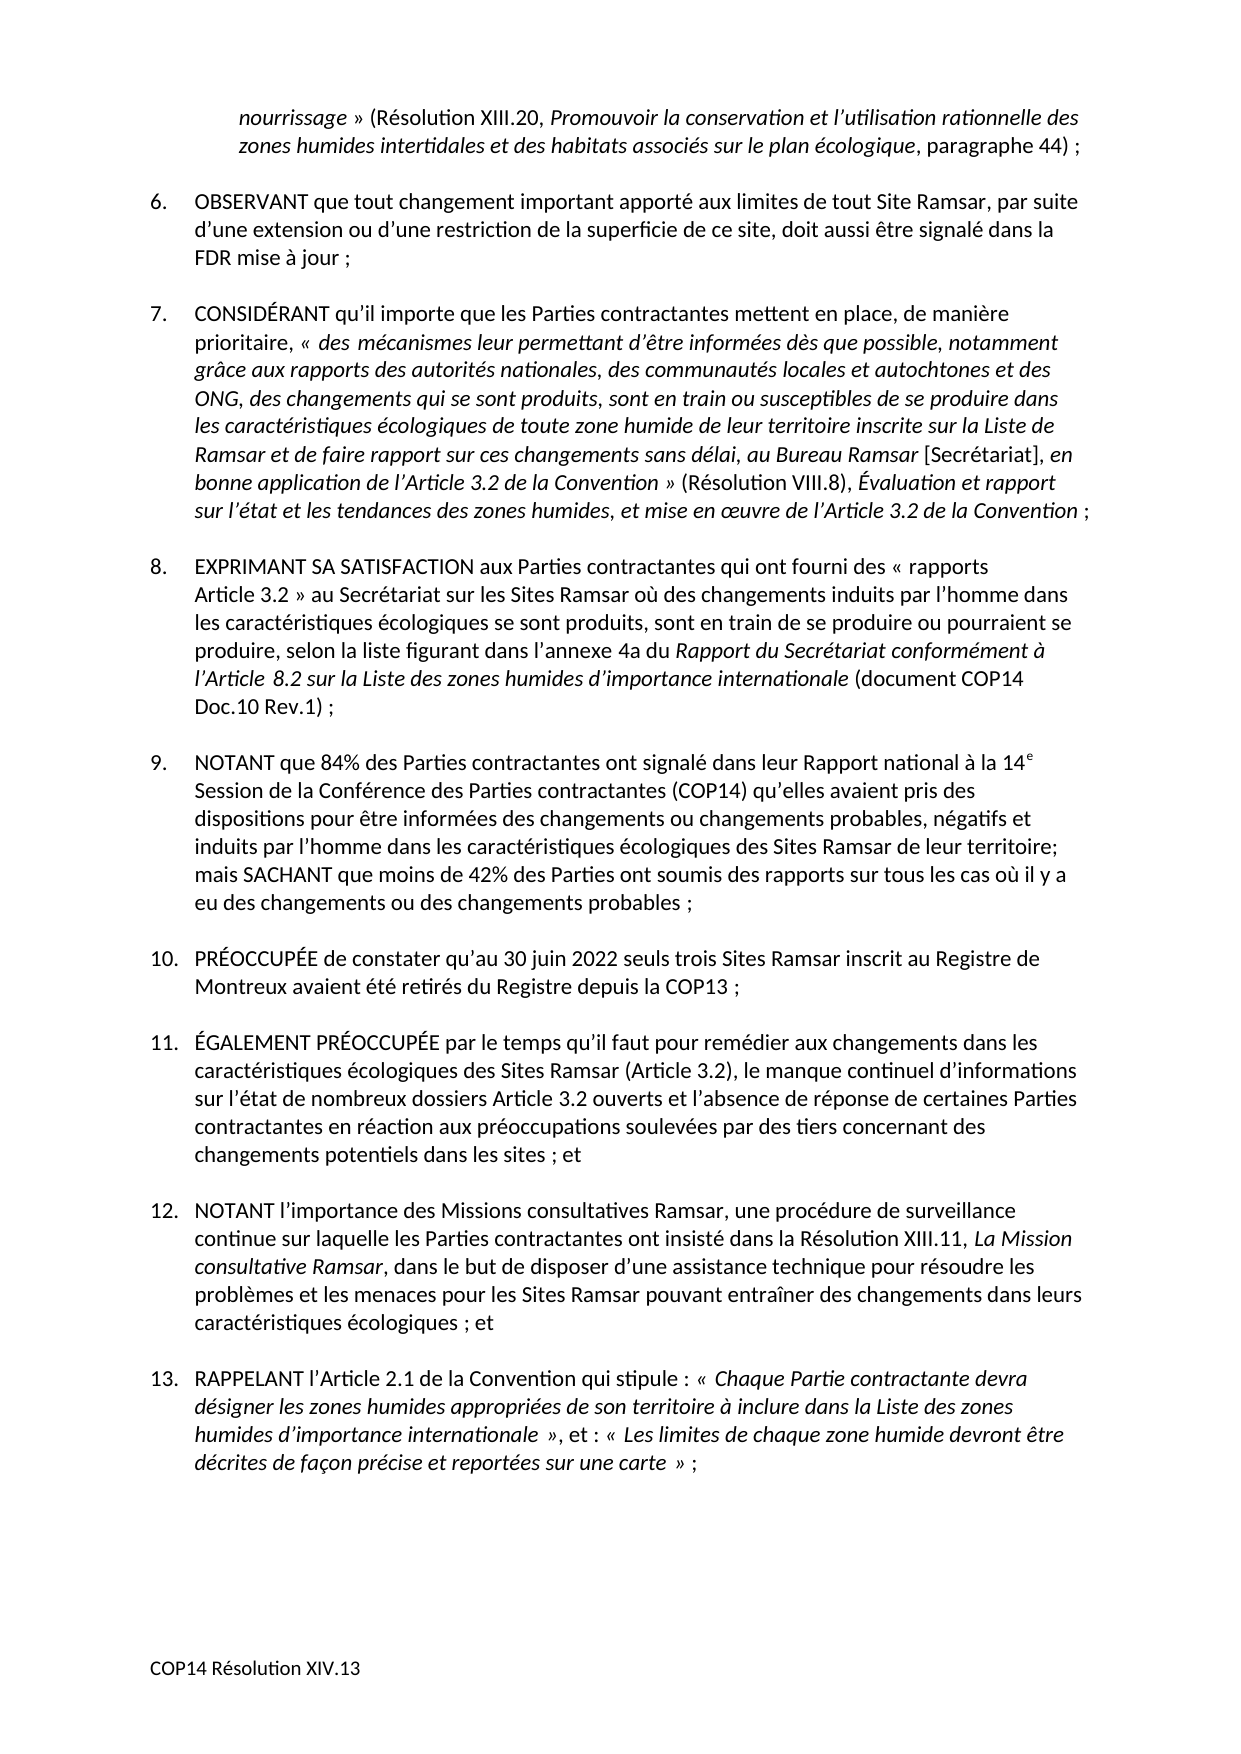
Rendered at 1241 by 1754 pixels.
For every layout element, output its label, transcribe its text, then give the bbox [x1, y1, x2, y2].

text 7. CONSIDÉRANT qu’il importe que les Parties contractantes mettent en place, de manière prioritaire, « des mécanismes leur permettant d’être informées dès que possible, notamment grâce aux rapports des autorités nationales, des communautés locales et autochtones et des ONG, des changements qui se sont produits, sont en train ou susceptibles de se produire dans les caractéristiques écologiques de toute zone humide de leur territoire inscrite sur la Liste de Ramsar et de faire rapport sur ces changements sans délai, au Bureau Ramsar [Secrétariat], en bonne application de l’Article 3.2 de la Convention » (Résolution VIII.8), Évaluation et rapport sur l’état et les tendances des zones humides, et mise en œuvre de l’Article 3.2 de la Convention ; [150, 299, 1090, 524]
text 8. EXPRIMANT SA SATISFACTION aux Parties contractantes qui ont fourni des « rapports Article 3.2 » au Secrétariat sur les Sites Ramsar où des changements induits par l’homme dans les caractéristiques écologiques se sont produits, sont en train de se produire ou pourraient se produire, selon la liste figurant dans l’annexe 4a du Rapport du Secrétariat conformément à l’Article 8.2 sur la Liste des zones humides d’importance internationale (document COP14 Doc.10 Rev.1) ; [150, 552, 1090, 720]
text 11. ÉGALEMENT PRÉOCCUPÉE par le temps qu’il faut pour remédier aux changements dans les caractéristiques écologiques des Sites Ramsar (Article 3.2), le manque continuel d’informations sur l’état de nombreux dossiers Article 3.2 ouverts et l’absence de réponse de certaines Parties contractantes en réaction aux préoccupations soulevées par des tiers concernant des changements potentiels dans les sites ; et [150, 1028, 1090, 1168]
text 6. OBSERVANT que tout changement important apporté aux limites de tout Site Ramsar, par suite d’une extension ou d’une restriction de la superficie de ce site, doit aussi être signalé dans la FDR mise à jour ; [150, 187, 1090, 272]
text 9. NOTANT que 84% des Parties contractantes ont signalé dans leur Rapport national à la 14e Session de la Conférence des Parties contractantes (COP14) qu’elles avaient pris des dispositions pour être informées des changements ou changements probables, négatifs et induits par l’homme dans les caractéristiques écologiques des Sites Ramsar de leur territoire; mais SACHANT que moins de 42% des Parties ont soumis des rapports sur tous les cas où il y a eu des changements ou des changements probables ; [150, 748, 1090, 916]
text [194, 103, 1090, 159]
text 12. NOTANT l’importance des Missions consultatives Ramsar, une procédure de surveillance continue sur laquelle les Parties contractantes ont insisté dans la Résolution XIII.11, La Mission consultative Ramsar, dans le but de disposer d’une assistance technique pour résoudre les problèmes et les menaces pour les Sites Ramsar pouvant entraîner des changements dans leurs caractéristiques écologiques ; et [150, 1196, 1090, 1336]
text 13. RAPPELANT l’Article 2.1 de la Convention qui stipule : « Chaque Partie contractante devra désigner les zones humides appropriées de son territoire à inclure dans la Liste des zones humides d’importance internationale », et : « Les limites de chaque zone humide devront être décrites de façon précise et reportées sur une carte » ; [150, 1364, 1090, 1476]
text 10. PRÉOCCUPÉE de constater qu’au 30 juin 2022 seuls trois Sites Ramsar inscrit au Registre de Montreux avaient été retirés du Registre depuis la COP13 ; [150, 944, 1090, 1000]
